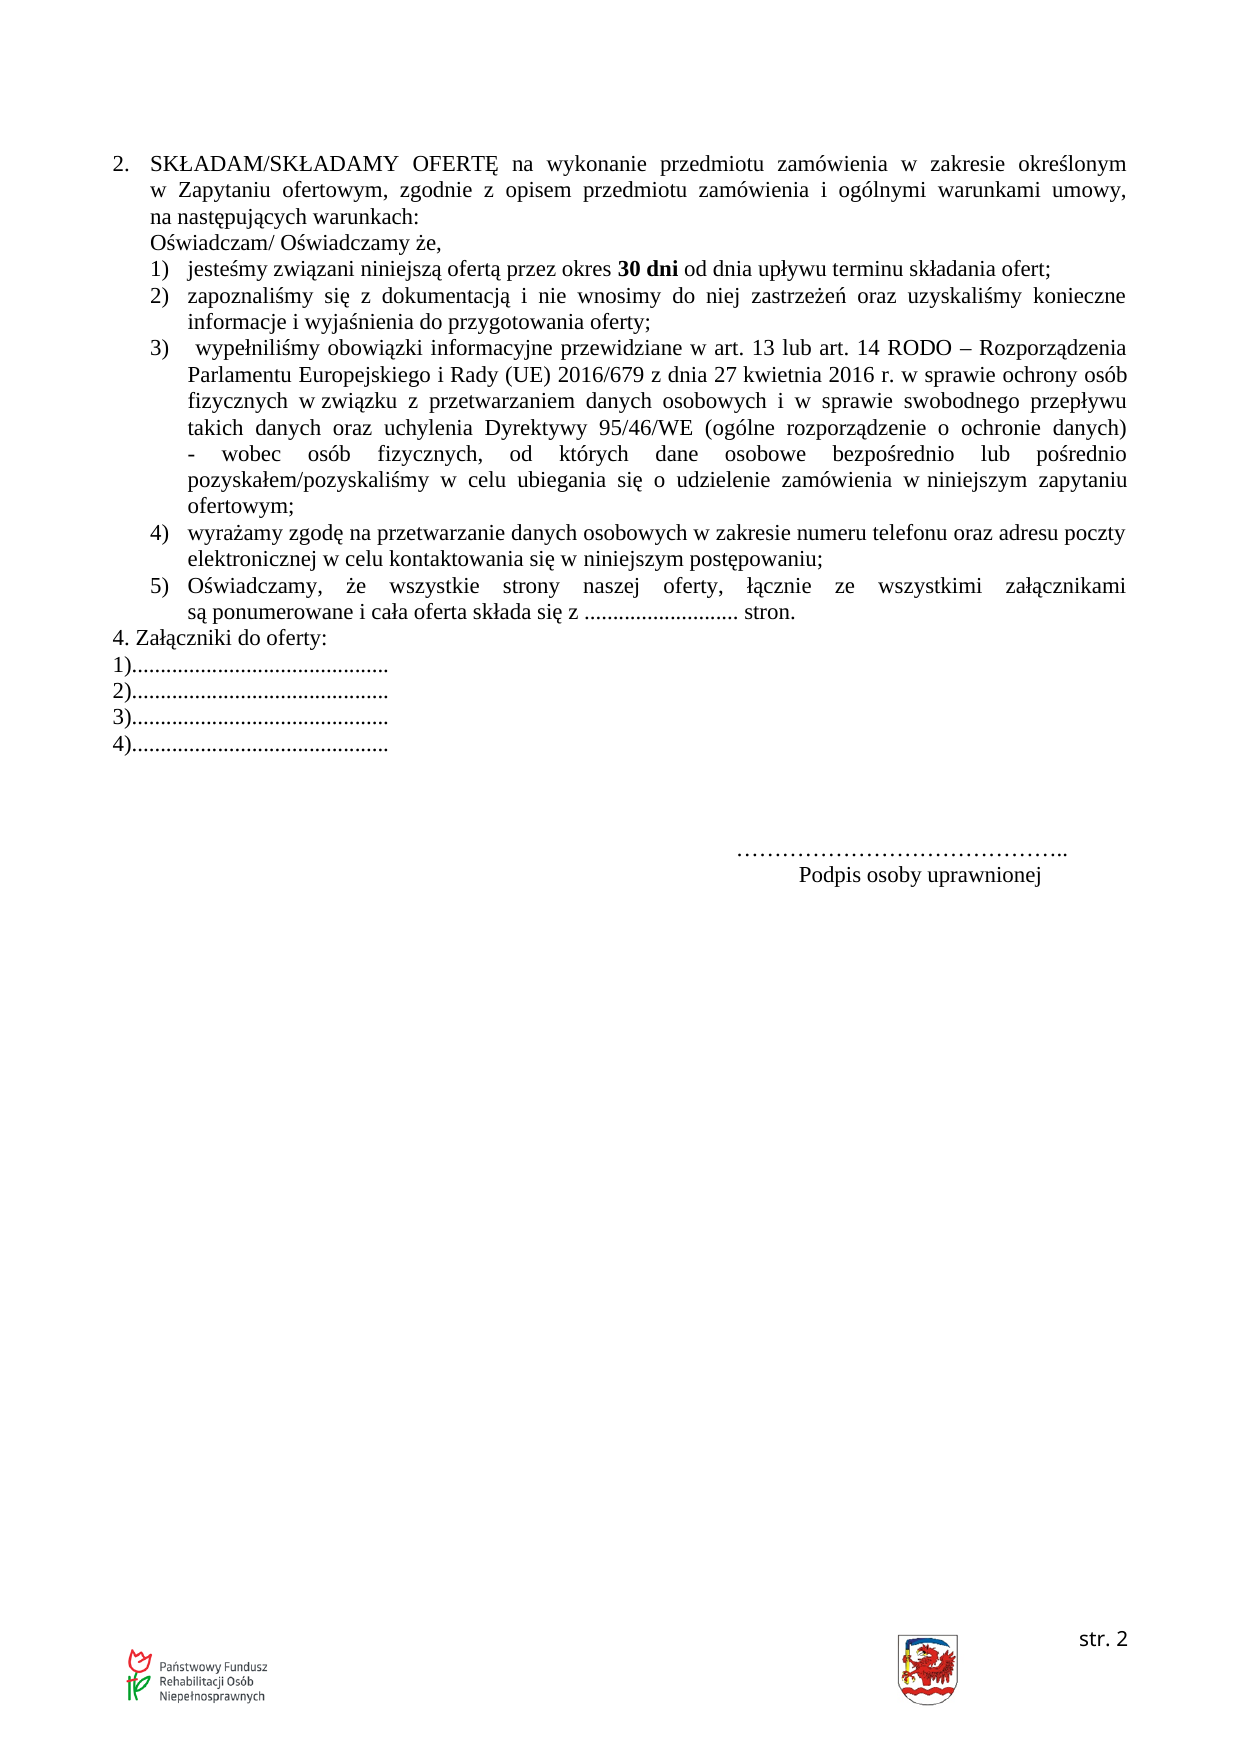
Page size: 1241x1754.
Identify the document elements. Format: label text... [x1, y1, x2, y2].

text Podpis osoby uprawnionej [112, 862, 1128, 888]
list SKŁADAM/SKŁADAMY OFERTĘ na wykonanie przedmiotu zamówienia w zakresie określonym w Zapytaniu ofertowym, zgodnie z opisem przedmiotu zamówienia i ogólnymi warunkami umowy, na następujących warunkach: [112, 150, 1128, 229]
text 4. Załączniki do oferty: [112, 624, 1128, 651]
picture [887, 1625, 969, 1714]
text 2)............................................. [112, 677, 1128, 703]
text 1)............................................. [112, 651, 1128, 677]
picture [79, 1601, 289, 1723]
text 4)............................................. [112, 730, 1128, 756]
list wyrażamy zgodę na przetwarzanie danych osobowych w zakresie numeru telefonu oraz adresu poczty elektronicznej w celu kontaktowania się w niniejszym postępowaniu; [150, 519, 1128, 572]
text Oświadczam/ Oświadczamy że, [150, 229, 1128, 255]
text 3)............................................. [112, 703, 1128, 730]
list Oświadczamy, że wszystkie strony naszej oferty, łącznie ze wszystkimi załącznikami są ponumerowane i cała oferta składa się z ........................... stron. [150, 572, 1128, 624]
list zapoznaliśmy się z dokumentacją i nie wnosimy do niej zastrzeżeń oraz uzyskaliśmy konieczne informacje i wyjaśnienia do przygotowania oferty; [150, 282, 1128, 334]
text …………………………………….. [112, 835, 1128, 862]
list jesteśmy związani niniejszą ofertą przez okres 30 dni od dnia upływu terminu składania ofert; [150, 255, 1128, 282]
list wypełniliśmy obowiązki informacyjne przewidziane w art. 13 lub art. 14 RODO – Rozporządzenia Parlamentu Europejskiego i Rady (UE) 2016/679 z dnia 27 kwietnia 2016 r. w sprawie ochrony osób fizycznych w związku z przetwarzaniem danych osobowych i w sprawie swobodnego przepływu takich danych oraz uchylenia Dyrektywy 95/46/WE (ogólne rozporządzenie o ochronie danych) - wobec osób fizycznych, od których dane osobowe bezpośrednio lub pośrednio pozyskałem/pozyskaliśmy w celu ubiegania się o udzielenie zamówienia w niniejszym zapytaniu ofertowym; [150, 334, 1128, 519]
